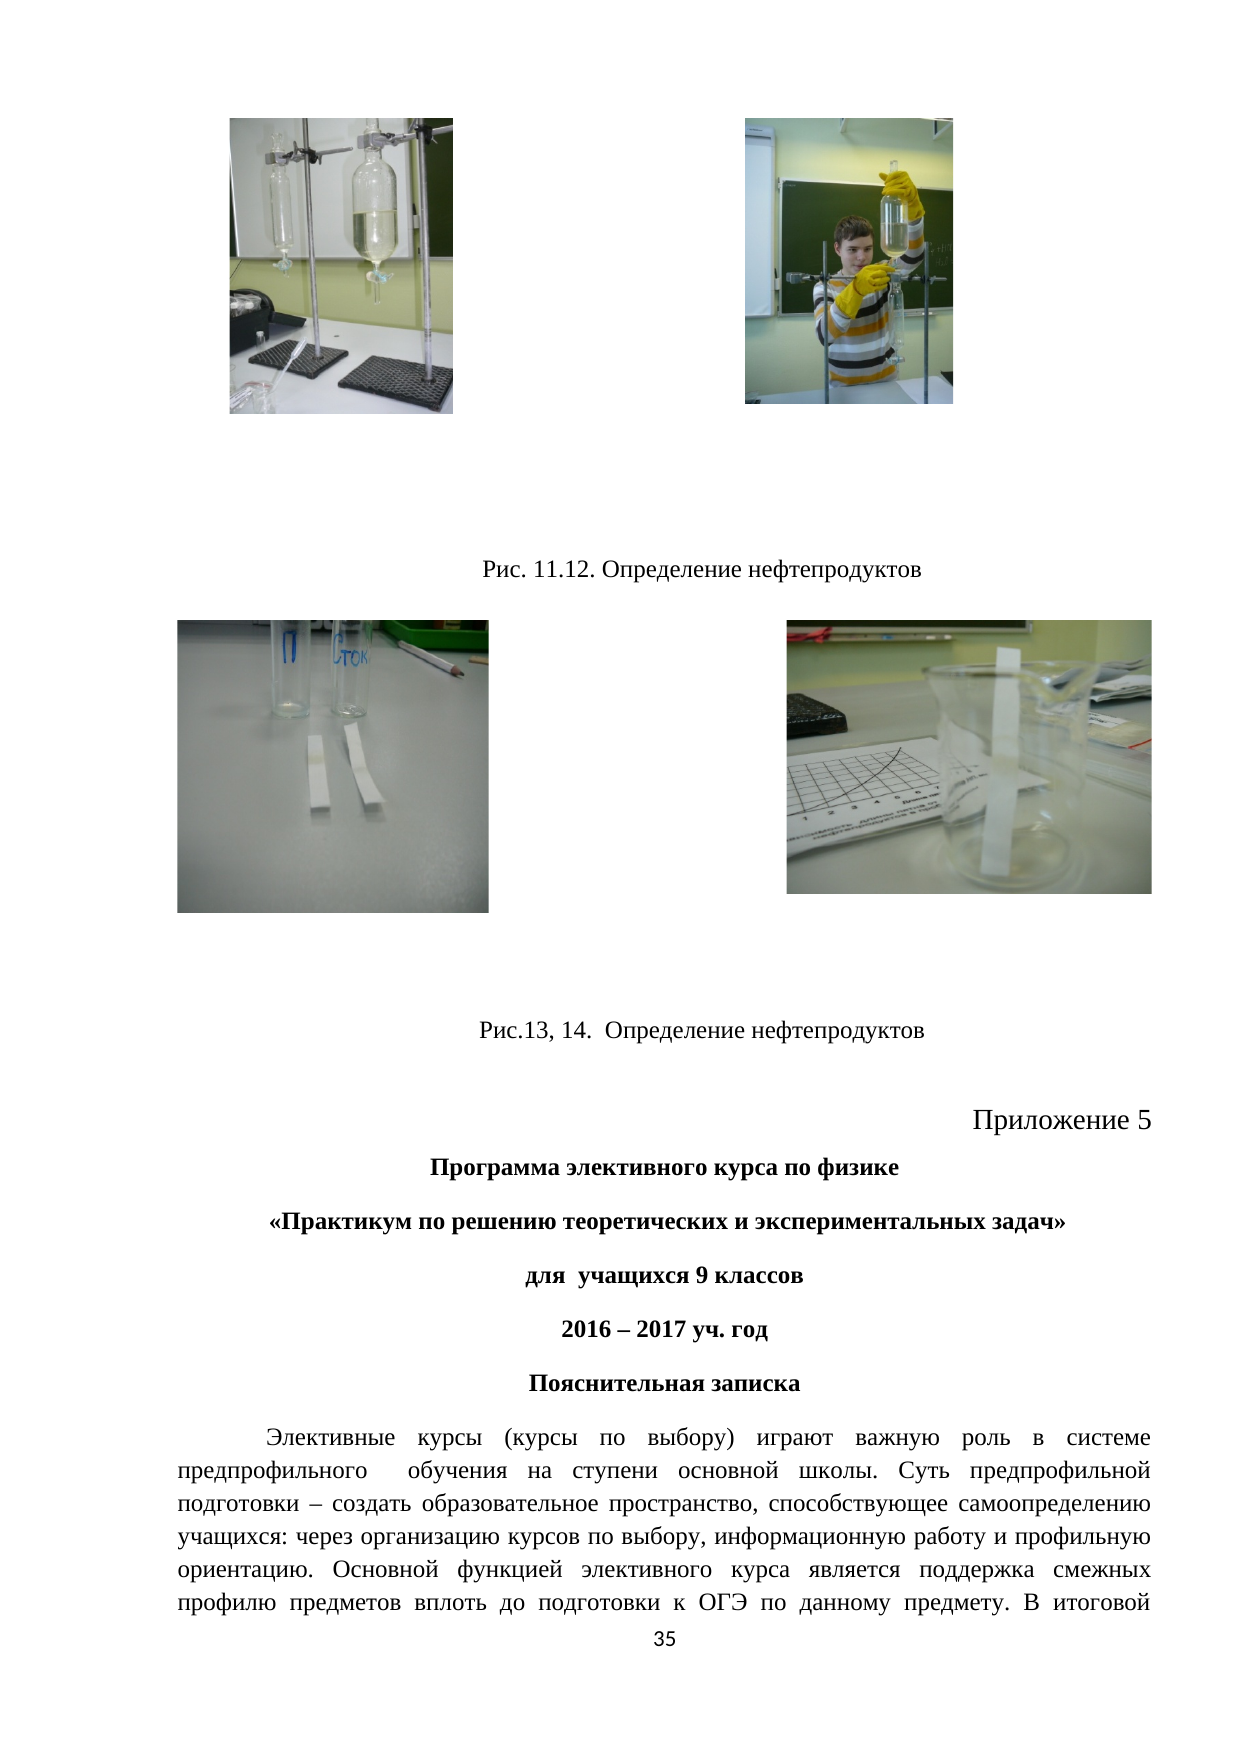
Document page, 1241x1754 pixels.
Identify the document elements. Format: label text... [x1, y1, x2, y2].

text «Практикум по решению теоретических и экспериментальных задач» [177, 1206, 1152, 1235]
text Программа элективного курса по физике [177, 1152, 1152, 1181]
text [177, 1422, 1152, 1616]
text Приложение 5 [177, 1102, 1152, 1136]
picture [745, 118, 954, 404]
text Пояснительная записка [177, 1368, 1152, 1397]
picture [229, 118, 453, 414]
list Рис. 11.12. Определение нефтепродуктов [252, 554, 1152, 583]
text 2016 – 2017 уч. год [177, 1314, 1152, 1343]
picture [786, 620, 1152, 894]
list Рис.13, 14. Определение нефтепродуктов [252, 1015, 1152, 1044]
text для учащихся 9 классов [177, 1260, 1152, 1289]
picture [177, 620, 489, 913]
